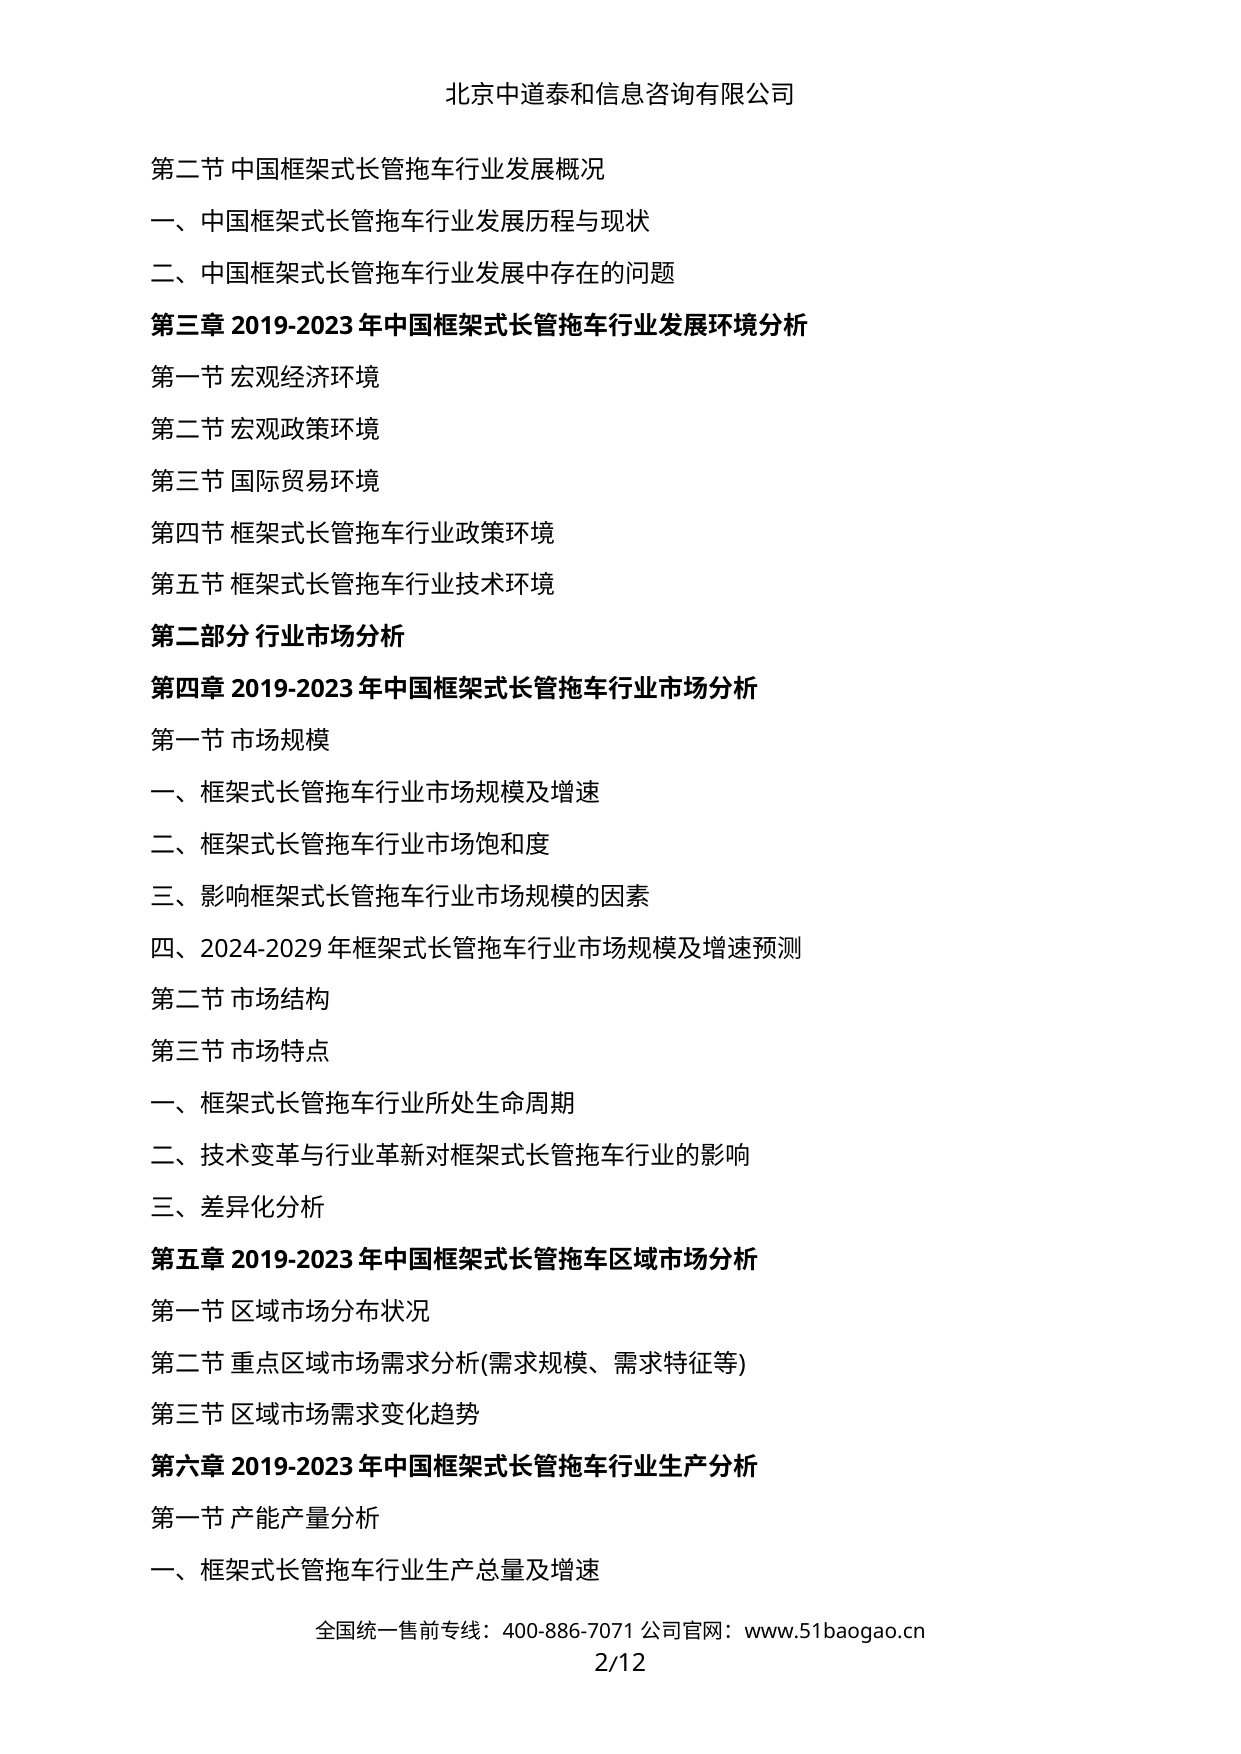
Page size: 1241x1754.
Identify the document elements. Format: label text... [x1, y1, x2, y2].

text 一、框架式长管拖车行业所处生命周期 [150, 1084, 1090, 1120]
text 三、差异化分析 [150, 1187, 1090, 1224]
text 第四节 框架式长管拖车行业政策环境 [150, 513, 1090, 549]
text 第四章 2019-2023年中国框架式长管拖车行业市场分析 [150, 669, 1090, 705]
text 第一节 产能产量分析 [150, 1499, 1090, 1535]
text 第三节 国际贸易环境 [150, 461, 1090, 497]
text 第六章 2019-2023年中国框架式长管拖车行业生产分析 [150, 1447, 1090, 1483]
text 一、框架式长管拖车行业生产总量及增速 [150, 1551, 1090, 1587]
text 第五节 框架式长管拖车行业技术环境 [150, 565, 1090, 601]
text 第二部分 行业市场分析 [150, 617, 1090, 653]
text 第三节 市场特点 [150, 1032, 1090, 1068]
text 第三节 区域市场需求变化趋势 [150, 1395, 1090, 1431]
text 第二节 宏观政策环境 [150, 409, 1090, 446]
text 二、技术变革与行业革新对框架式长管拖车行业的影响 [150, 1136, 1090, 1172]
text 一、框架式长管拖车行业市场规模及增速 [150, 772, 1090, 809]
text 一、中国框架式长管拖车行业发展历程与现状 [150, 202, 1090, 238]
text 四、2024-2029年框架式长管拖车行业市场规模及增速预测 [150, 928, 1090, 964]
text 第一节 区域市场分布状况 [150, 1291, 1090, 1327]
text 二、框架式长管拖车行业市场饱和度 [150, 824, 1090, 861]
text 二、中国框架式长管拖车行业发展中存在的问题 [150, 254, 1090, 290]
text 第五章 2019-2023年中国框架式长管拖车区域市场分析 [150, 1239, 1090, 1276]
text 第二节 重点区域市场需求分析(需求规模、需求特征等) [150, 1343, 1090, 1379]
text 第三章 2019-2023年中国框架式长管拖车行业发展环境分析 [150, 306, 1090, 342]
text 第二节 市场结构 [150, 980, 1090, 1016]
text 第二节 中国框架式长管拖车行业发展概况 [150, 150, 1090, 186]
text 三、影响框架式长管拖车行业市场规模的因素 [150, 876, 1090, 912]
text 第一节 宏观经济环境 [150, 357, 1090, 394]
text 第一节 市场规模 [150, 721, 1090, 757]
